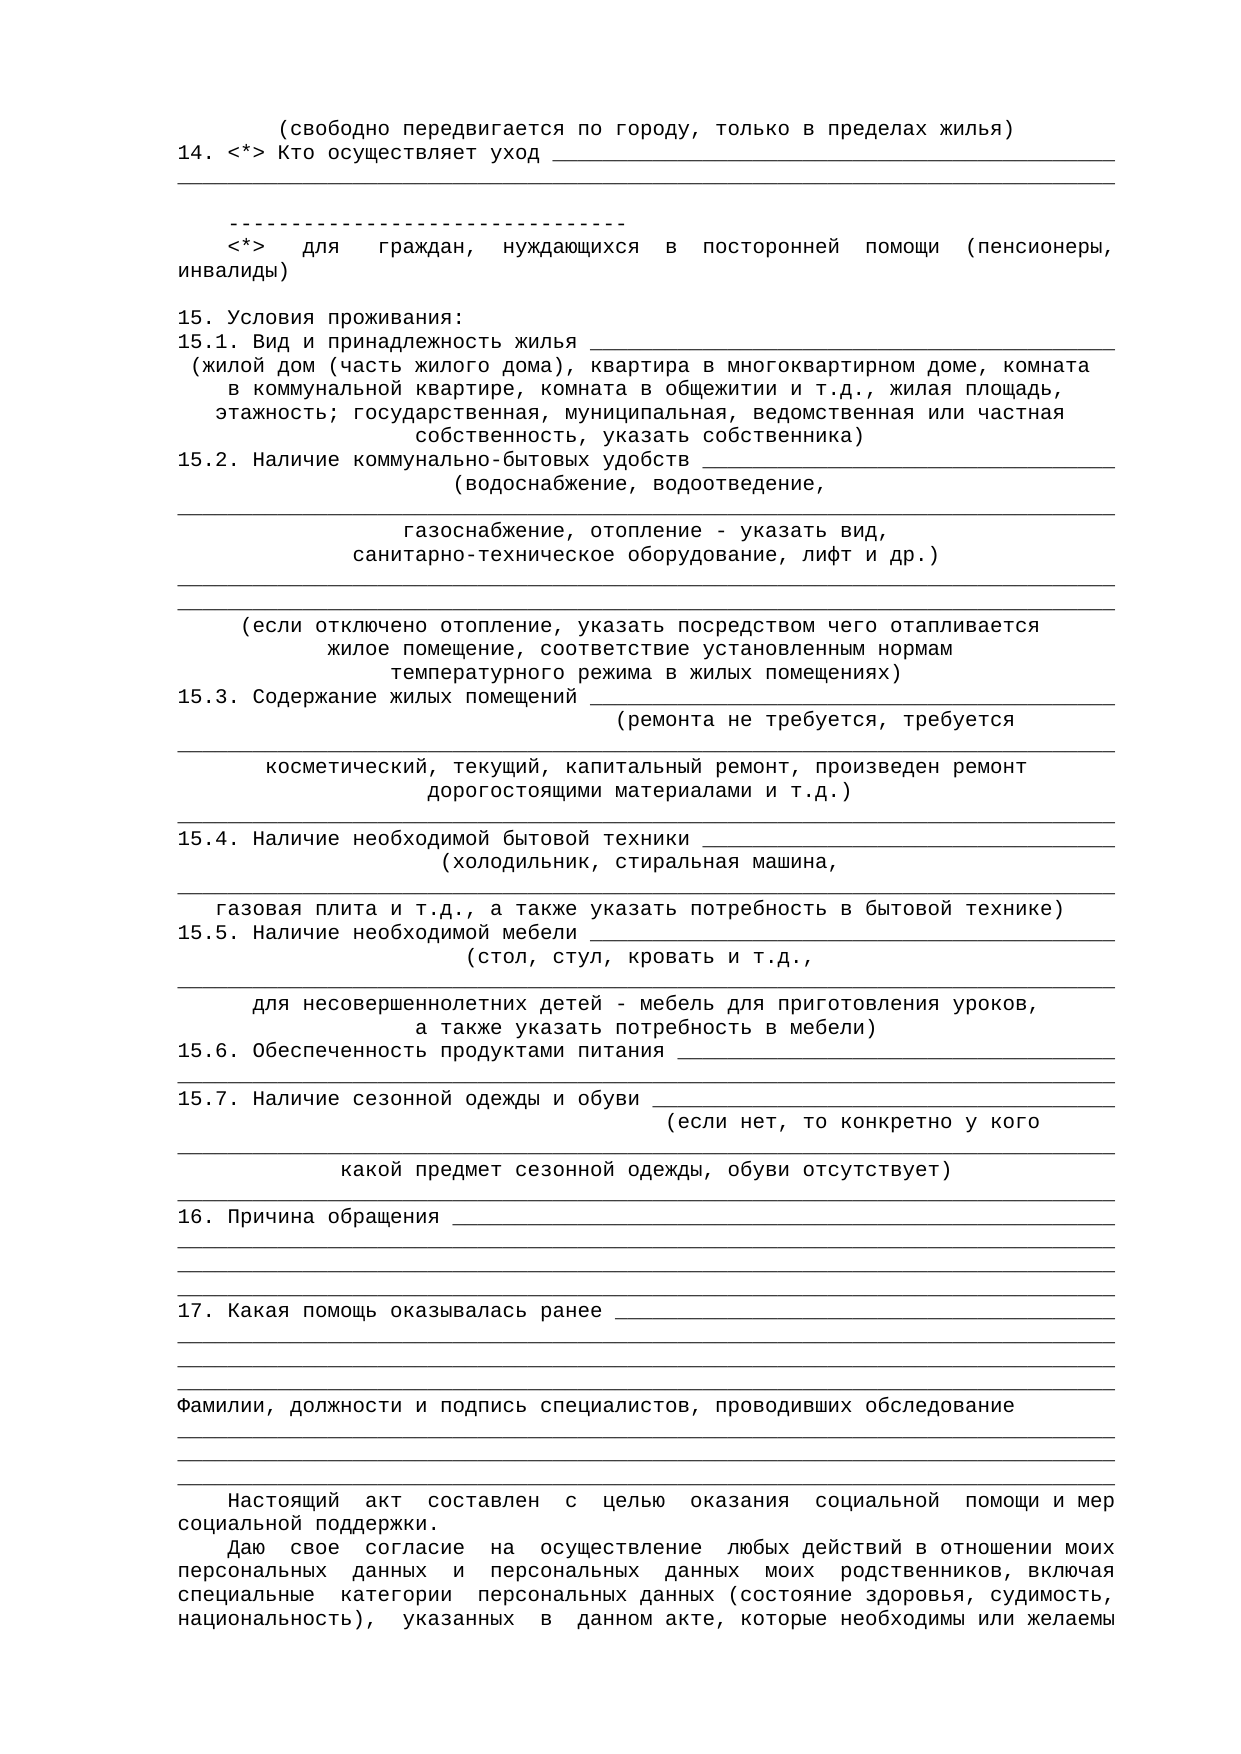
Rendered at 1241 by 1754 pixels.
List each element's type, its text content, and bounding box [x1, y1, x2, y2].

text 15.2. Наличие коммунально-бытовых удобств _________________________________ [177, 449, 1152, 473]
text <*> для граждан, нуждающихся в посторонней помощи (пенсионеры, [177, 236, 1152, 260]
text -------------------------------- [177, 213, 1152, 236]
text ___________________________________________________________________________ [177, 1348, 1152, 1371]
text жилое помещение, соответствие установленным нормам [177, 638, 1152, 662]
text (стол, стул, кровать и т.д., [177, 946, 1152, 969]
text а также указать потребность в мебели) [177, 1017, 1152, 1040]
text ___________________________________________________________________________ [177, 1324, 1152, 1348]
text ___________________________________________________________________________ [177, 567, 1152, 591]
text 15.6. Обеспеченность продуктами питания ___________________________________ [177, 1040, 1152, 1064]
text дорогостоящими материалами и т.д.) [177, 780, 1152, 804]
text ___________________________________________________________________________ [177, 875, 1152, 898]
text ___________________________________________________________________________ [177, 804, 1152, 827]
text ___________________________________________________________________________ [177, 1182, 1152, 1206]
text (водоснабжение, водоотведение, [177, 473, 1152, 496]
text газовая плита и т.д., а также указать потребность в бытовой технике) [177, 898, 1152, 922]
text 15.1. Вид и принадлежность жилья __________________________________________ [177, 331, 1152, 354]
text социальной поддержки. [177, 1513, 1152, 1537]
text инвалиды) [177, 260, 1152, 284]
text Настоящий акт составлен с целью оказания социальной помощи и мер [177, 1489, 1152, 1513]
text 16. Причина обращения _____________________________________________________ [177, 1206, 1152, 1229]
text 15.4. Наличие необходимой бытовой техники _________________________________ [177, 827, 1152, 851]
text 14. <*> Кто осуществляет уход _____________________________________________ [177, 142, 1152, 165]
text в коммунальной квартире, комната в общежитии и т.д., жилая площадь, [177, 378, 1152, 402]
text какой предмет сезонной одежды, обуви отсутствует) [177, 1158, 1152, 1182]
text ___________________________________________________________________________ [177, 1229, 1152, 1253]
text 15.5. Наличие необходимой мебели __________________________________________ [177, 922, 1152, 946]
text ___________________________________________________________________________ [177, 496, 1152, 520]
text специальные категории персональных данных (состояние здоровья, судимость, [177, 1584, 1152, 1608]
text ___________________________________________________________________________ [177, 1442, 1152, 1466]
text ___________________________________________________________________________ [177, 1253, 1152, 1277]
text ___________________________________________________________________________ [177, 165, 1152, 189]
text (ремонта не требуется, требуется [177, 709, 1152, 733]
text санитарно-техническое оборудование, лифт и др.) [177, 544, 1152, 567]
text Фамилии, должности и подпись специалистов, проводивших обследование [177, 1395, 1152, 1419]
text (холодильник, стиральная машина, [177, 851, 1152, 875]
text ___________________________________________________________________________ [177, 733, 1152, 757]
text персональных данных и персональных данных моих родственников, включая [177, 1561, 1152, 1584]
text (свободно передвигается по городу, только в пределах жилья) [177, 118, 1152, 142]
text ___________________________________________________________________________ [177, 1419, 1152, 1442]
text косметический, текущий, капитальный ремонт, произведен ремонт [177, 757, 1152, 780]
text для несовершеннолетних детей - мебель для приготовления уроков, [177, 993, 1152, 1017]
text (если отключено отопление, указать посредством чего отапливается [177, 615, 1152, 638]
text ___________________________________________________________________________ [177, 1466, 1152, 1489]
text Даю свое согласие на осуществление любых действий в отношении моих [177, 1537, 1152, 1561]
text ___________________________________________________________________________ [177, 1371, 1152, 1395]
text 15. Условия проживания: [177, 307, 1152, 331]
text ___________________________________________________________________________ [177, 1277, 1152, 1300]
text 15.7. Наличие сезонной одежды и обуви _____________________________________ [177, 1088, 1152, 1111]
text газоснабжение, отопление - указать вид, [177, 520, 1152, 544]
text ___________________________________________________________________________ [177, 591, 1152, 615]
text 17. Какая помощь оказывалась ранее ________________________________________ [177, 1300, 1152, 1324]
text (если нет, то конкретно у кого [177, 1111, 1152, 1135]
text этажность; государственная, муниципальная, ведомственная или частная [177, 402, 1152, 426]
text (жилой дом (часть жилого дома), квартира в многоквартирном доме, комната [177, 354, 1152, 378]
text собственность, указать собственника) [177, 426, 1152, 449]
text ___________________________________________________________________________ [177, 1064, 1152, 1088]
text национальность), указанных в данном акте, которые необходимы или желаемы [177, 1608, 1152, 1631]
text ___________________________________________________________________________ [177, 969, 1152, 993]
text 15.3. Содержание жилых помещений __________________________________________ [177, 686, 1152, 709]
text ___________________________________________________________________________ [177, 1135, 1152, 1158]
text температурного режима в жилых помещениях) [177, 662, 1152, 686]
